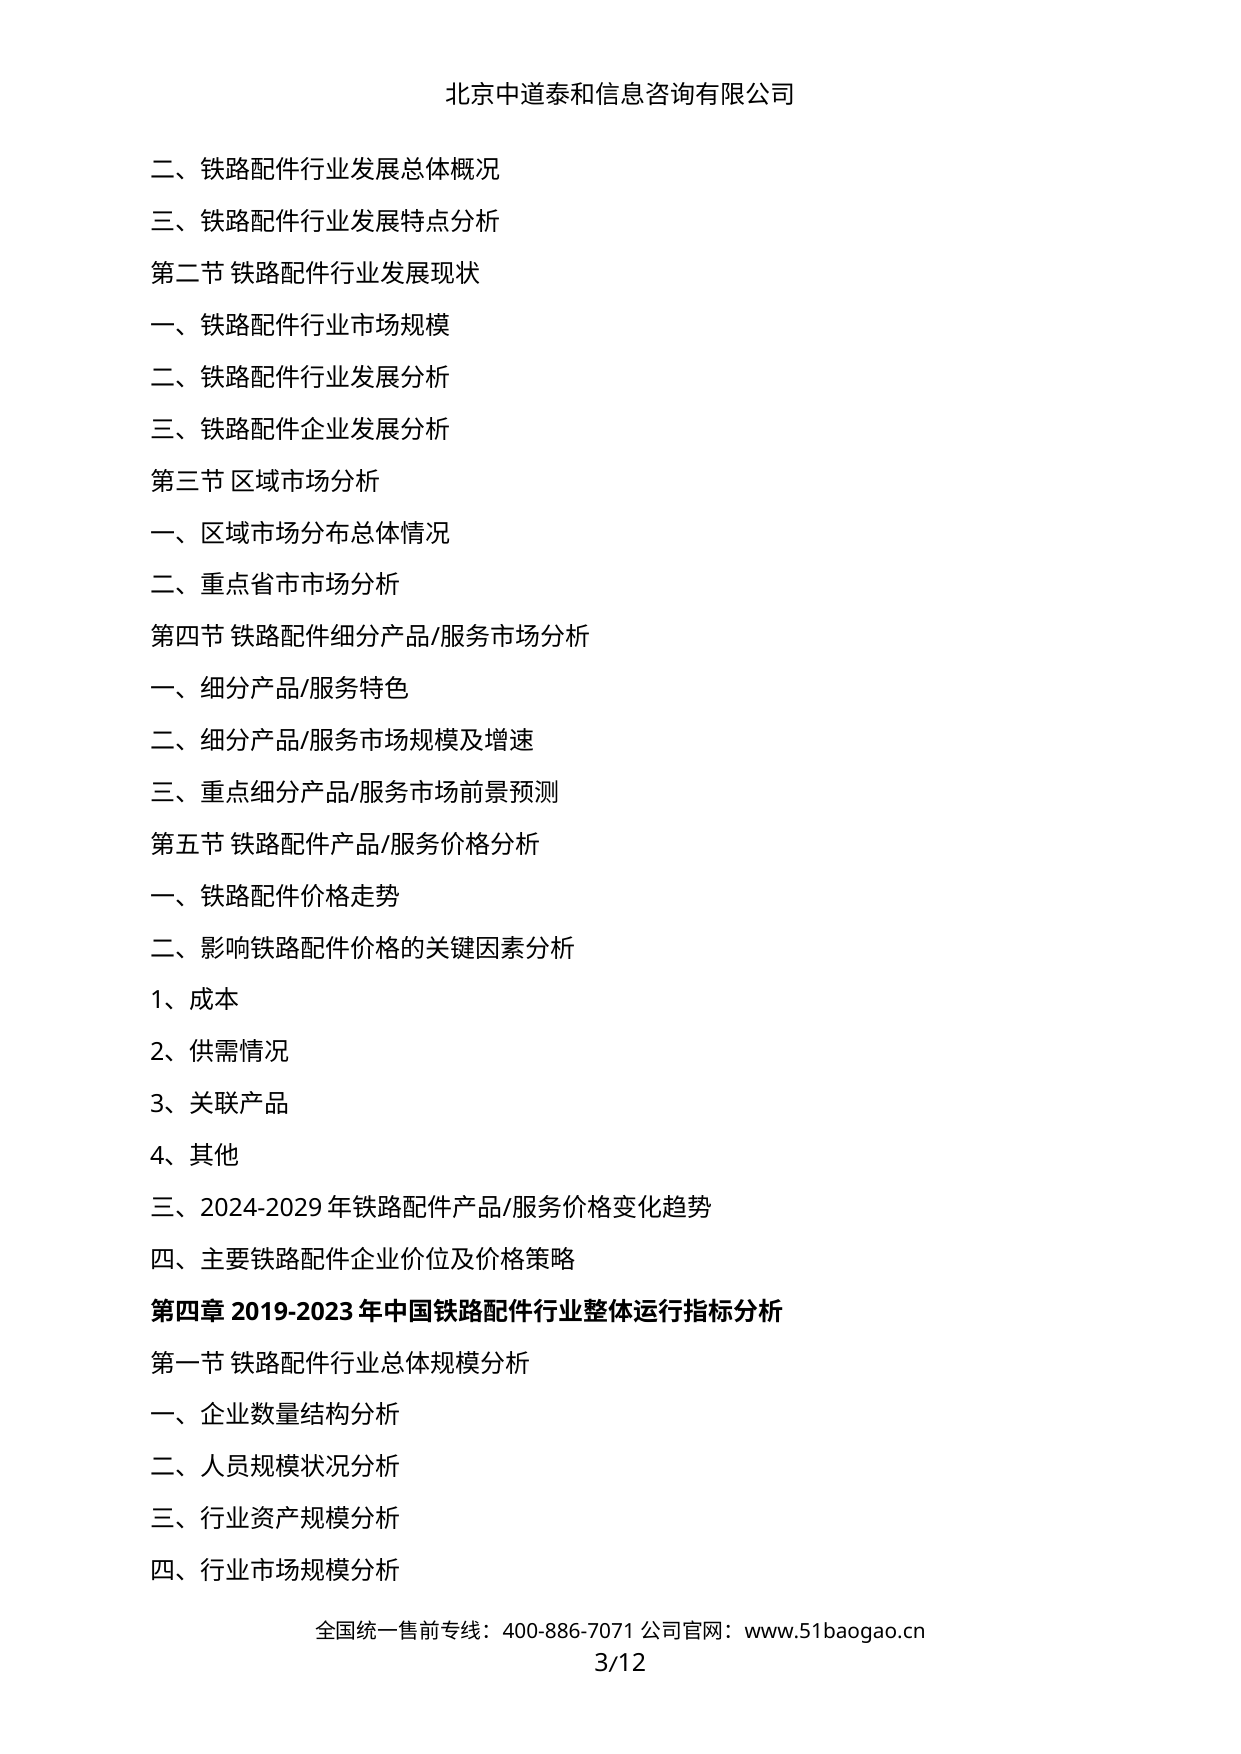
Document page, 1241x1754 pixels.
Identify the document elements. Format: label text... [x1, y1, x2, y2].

text 4、其他 [150, 1136, 1090, 1172]
text 三、2024-2029年铁路配件产品/服务价格变化趋势 [150, 1187, 1090, 1224]
text 一、区域市场分布总体情况 [150, 513, 1090, 549]
text 二、铁路配件行业发展分析 [150, 357, 1090, 394]
text 三、铁路配件行业发展特点分析 [150, 202, 1090, 238]
text 四、行业市场规模分析 [150, 1551, 1090, 1587]
text 四、主要铁路配件企业价位及价格策略 [150, 1239, 1090, 1276]
text 第四章 2019-2023年中国铁路配件行业整体运行指标分析 [150, 1291, 1090, 1327]
text 二、铁路配件行业发展总体概况 [150, 150, 1090, 186]
text 一、细分产品/服务特色 [150, 669, 1090, 705]
text 一、企业数量结构分析 [150, 1395, 1090, 1431]
text 1、成本 [150, 980, 1090, 1016]
text 三、铁路配件企业发展分析 [150, 409, 1090, 446]
text 一、铁路配件价格走势 [150, 876, 1090, 912]
text 第一节 铁路配件行业总体规模分析 [150, 1343, 1090, 1379]
text 第二节 铁路配件行业发展现状 [150, 254, 1090, 290]
text 二、人员规模状况分析 [150, 1447, 1090, 1483]
text 3、关联产品 [150, 1084, 1090, 1120]
text 三、重点细分产品/服务市场前景预测 [150, 772, 1090, 809]
text 第五节 铁路配件产品/服务价格分析 [150, 824, 1090, 861]
text 二、细分产品/服务市场规模及增速 [150, 721, 1090, 757]
text 第三节 区域市场分析 [150, 461, 1090, 497]
text 第四节 铁路配件细分产品/服务市场分析 [150, 617, 1090, 653]
text 二、重点省市市场分析 [150, 565, 1090, 601]
text 二、影响铁路配件价格的关键因素分析 [150, 928, 1090, 964]
text 一、铁路配件行业市场规模 [150, 306, 1090, 342]
text 三、行业资产规模分析 [150, 1499, 1090, 1535]
text 2、供需情况 [150, 1032, 1090, 1068]
